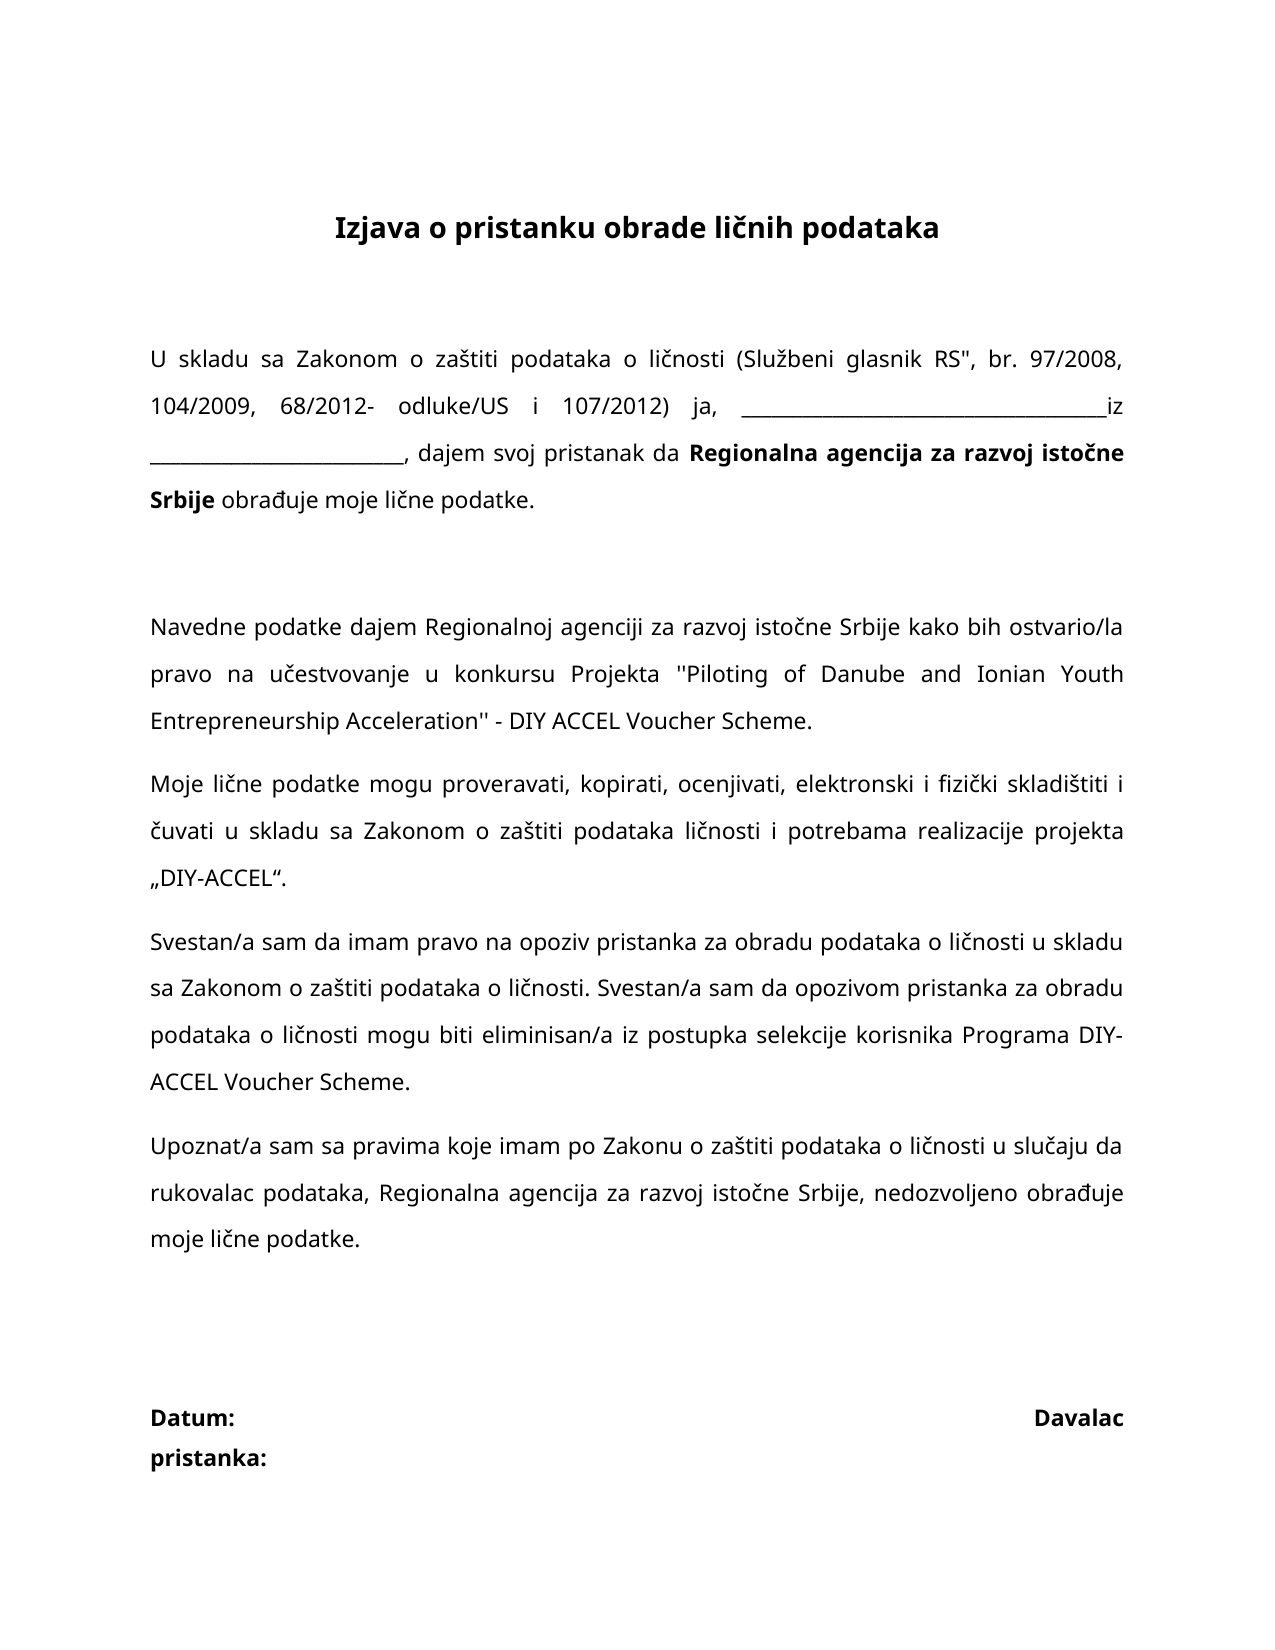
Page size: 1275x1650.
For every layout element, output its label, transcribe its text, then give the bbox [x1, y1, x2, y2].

text Datum: Davalac pristanka: [150, 1402, 1125, 1473]
text Izjava o pristanku obrade ličnih podataka [150, 207, 1125, 247]
text U skladu sa Zakonom o zaštiti podataka o ličnosti (Službeni glasnik RS", br. 97/2008, 104/2009, 68/2012- odluke/US i 107/2012) ja, ____________________________________iz _________________________, dajem svoj pristanak da Regionalna agencija za razvoj istočne Srbije obrađuje moje lične podatke. [150, 343, 1125, 515]
text Upoznat/a sam sa pravima koje imam po Zakonu o zaštiti podataka o ličnosti u slučaju da rukovalac podataka, Regionalna agencija za razvoj istočne Srbije, nedozvoljeno obrađuje moje lične podatke. [150, 1130, 1125, 1255]
text Navedne podatke dajem Regionalnoj agenciji za razvoj istočne Srbije kako bih ostvario/la pravo na učestvovanje u konkursu Projekta ''Piloting of Danube and Ionian Youth Entrepreneurship Acceleration'' - DIY ACCEL Voucher Scheme. [150, 611, 1125, 736]
text Moje lične podatke mogu proveravati, kopirati, ocenjivati, elektronski i fizički skladištiti i čuvati u skladu sa Zakonom o zaštiti podataka ličnosti i potrebama realizacije projekta „DIY-ACCEL“. [150, 768, 1125, 893]
text Svestan/a sam da imam pravo na opoziv pristanka za obradu podataka o ličnosti u skladu sa Zakonom o zaštiti podataka o ličnosti. Svestan/a sam da opozivom pristanka za obradu podataka o ličnosti mogu biti eliminisan/a iz postupka selekcije korisnika Programa DIY-ACCEL Voucher Scheme. [150, 926, 1125, 1097]
